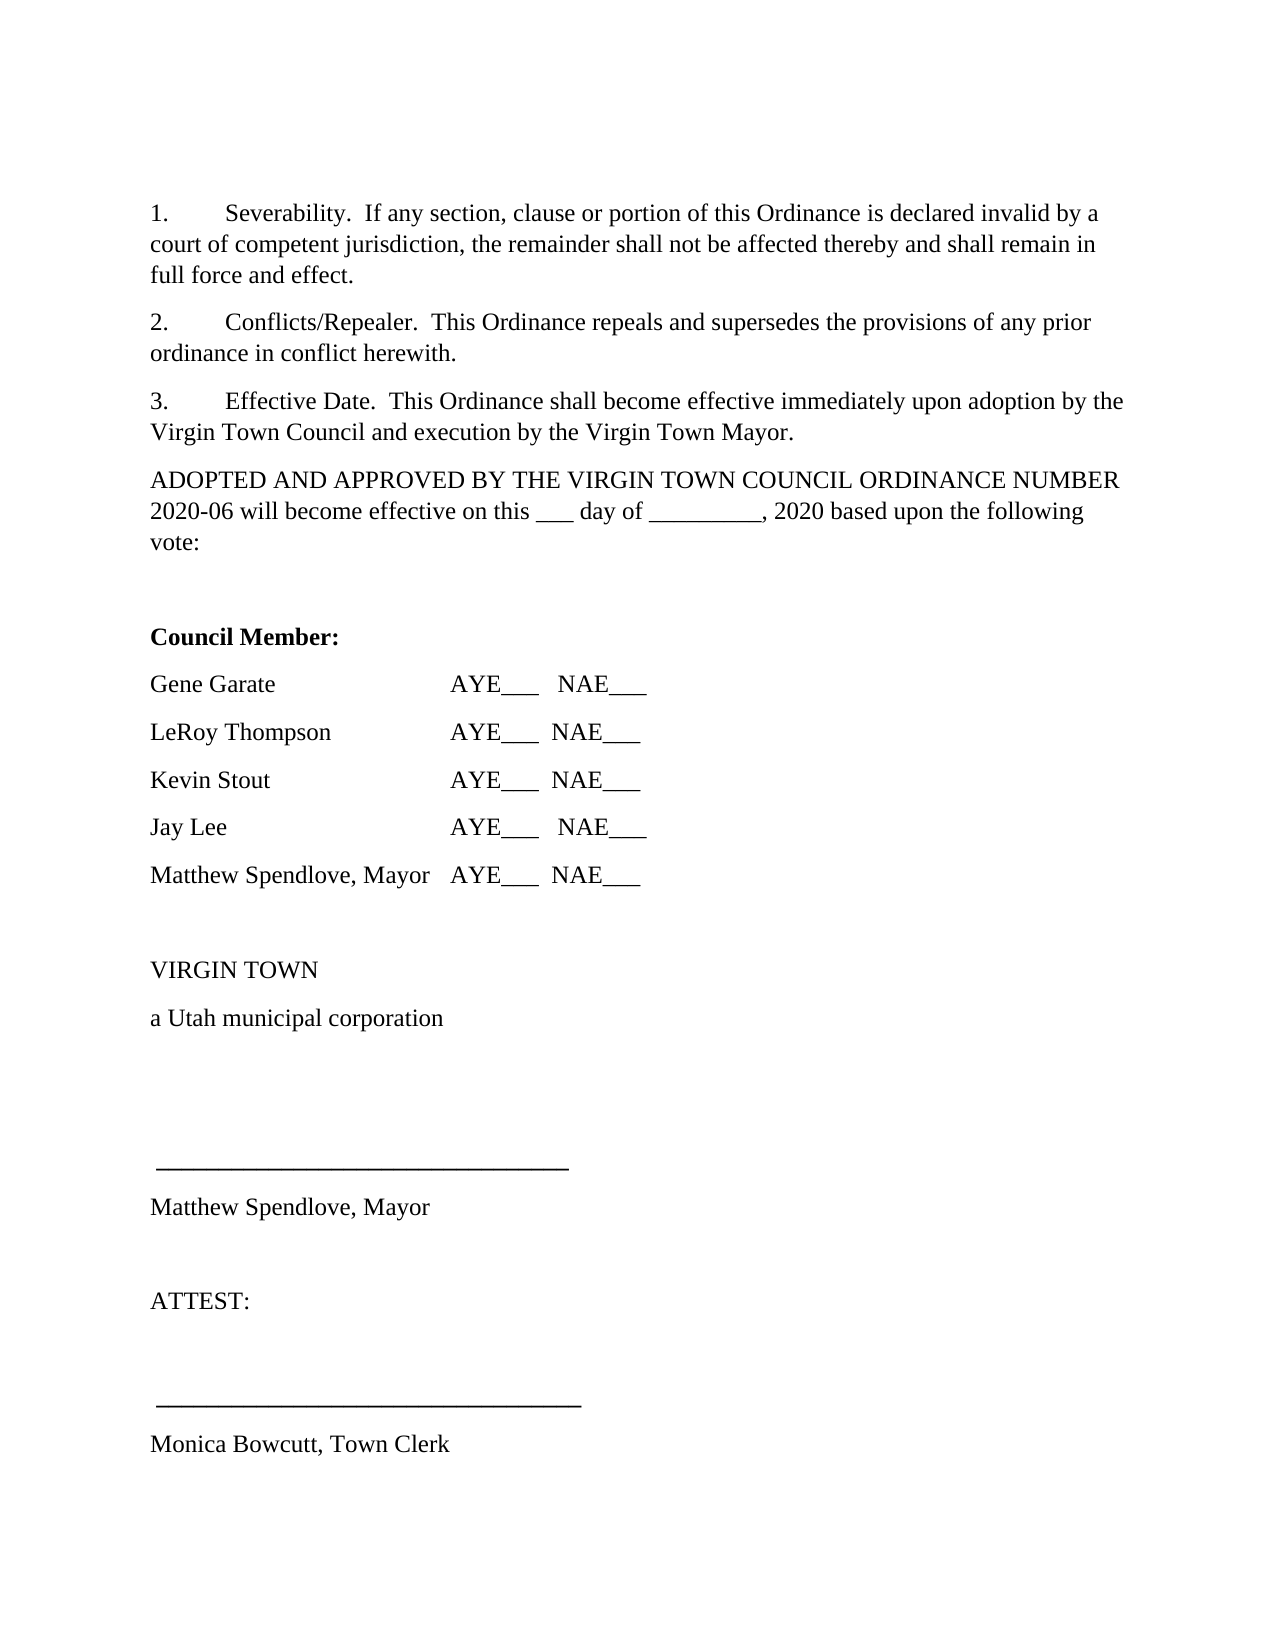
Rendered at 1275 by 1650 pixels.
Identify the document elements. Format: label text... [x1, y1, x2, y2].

text VIRGIN TOWN [150, 955, 1125, 984]
text LeRoy Thompson AYE___ NAE___ [150, 717, 1125, 746]
text 1. Severability. If any section, clause or portion of this Ordinance is declared invalid by a court of competent jurisdiction, the remainder shall not be affected thereby and shall remain in full force and effect. [150, 198, 1125, 288]
text ATTEST: [150, 1286, 1125, 1315]
text Gene Garate AYE___ NAE___ [150, 669, 1125, 698]
text Monica Bowcutt, Town Clerk [150, 1429, 1125, 1457]
text Jay Lee AYE___ NAE___ [150, 812, 1125, 841]
text Matthew Spendlove, Mayor AYE___ NAE___ [150, 860, 1125, 889]
text ADOPTED AND APPROVED BY THE VIRGIN TOWN COUNCIL ORDINANCE NUMBER 2020-06 will become effective on this ___ day of _________, 2020 based upon the following vote: [150, 465, 1125, 556]
text __________________________________ [150, 1381, 1125, 1410]
text 2. Conflicts/Repealer. This Ordinance repeals and supersedes the provisions of any prior ordinance in conflict herewith. [150, 307, 1125, 367]
text a Utah municipal corporation [150, 1003, 1125, 1031]
text _________________________________ [150, 1144, 1125, 1173]
text Matthew Spendlove, Mayor [150, 1192, 1125, 1221]
text Council Member: [150, 622, 1125, 650]
text 3. Effective Date. This Ordinance shall become effective immediately upon adoption by the Virgin Town Council and execution by the Virgin Town Mayor. [150, 386, 1125, 446]
text Kevin Stout AYE___ NAE___ [150, 765, 1125, 793]
